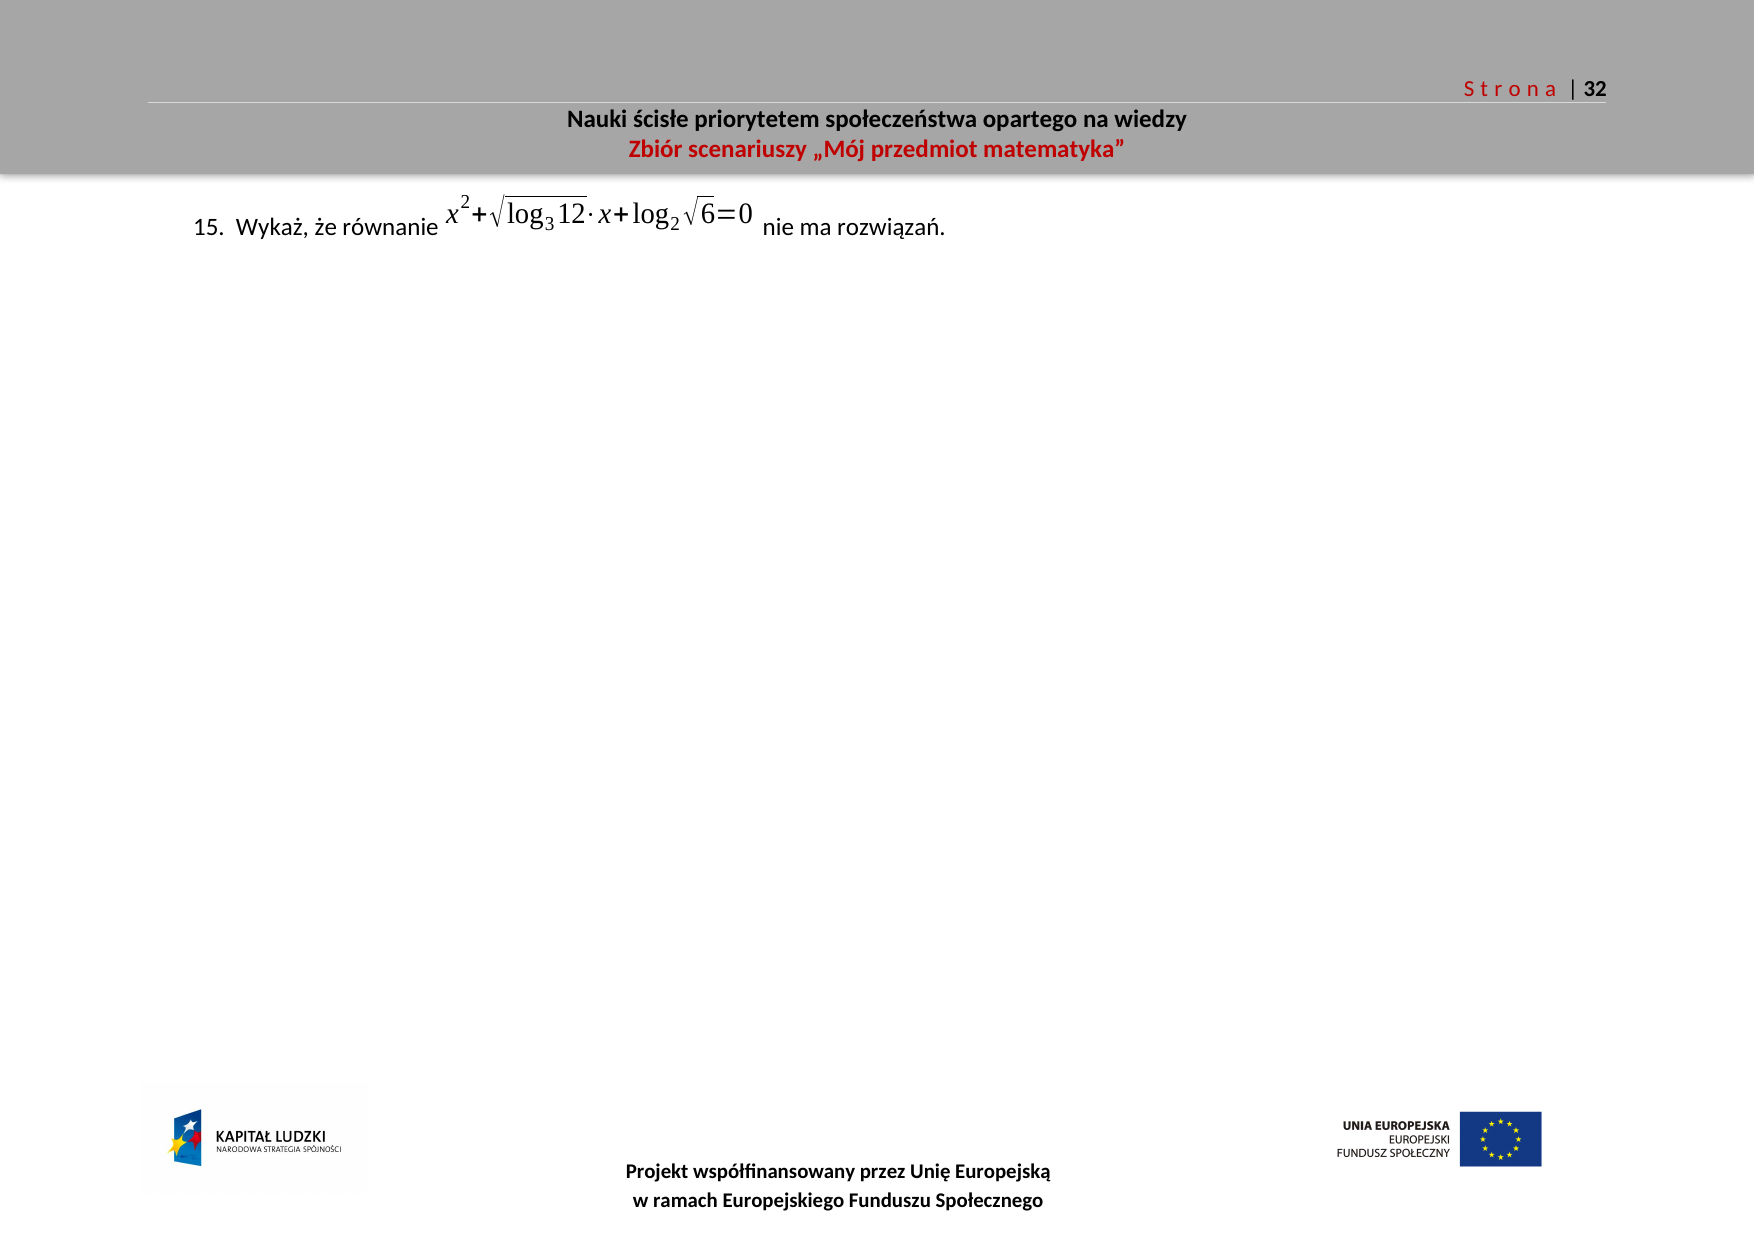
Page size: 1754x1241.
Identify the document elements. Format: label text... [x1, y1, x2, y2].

text 15. Wykaż, że równanie nie ma rozwiązań. [148, 192, 1606, 242]
picture [1318, 1094, 1560, 1184]
picture [139, 1082, 368, 1194]
